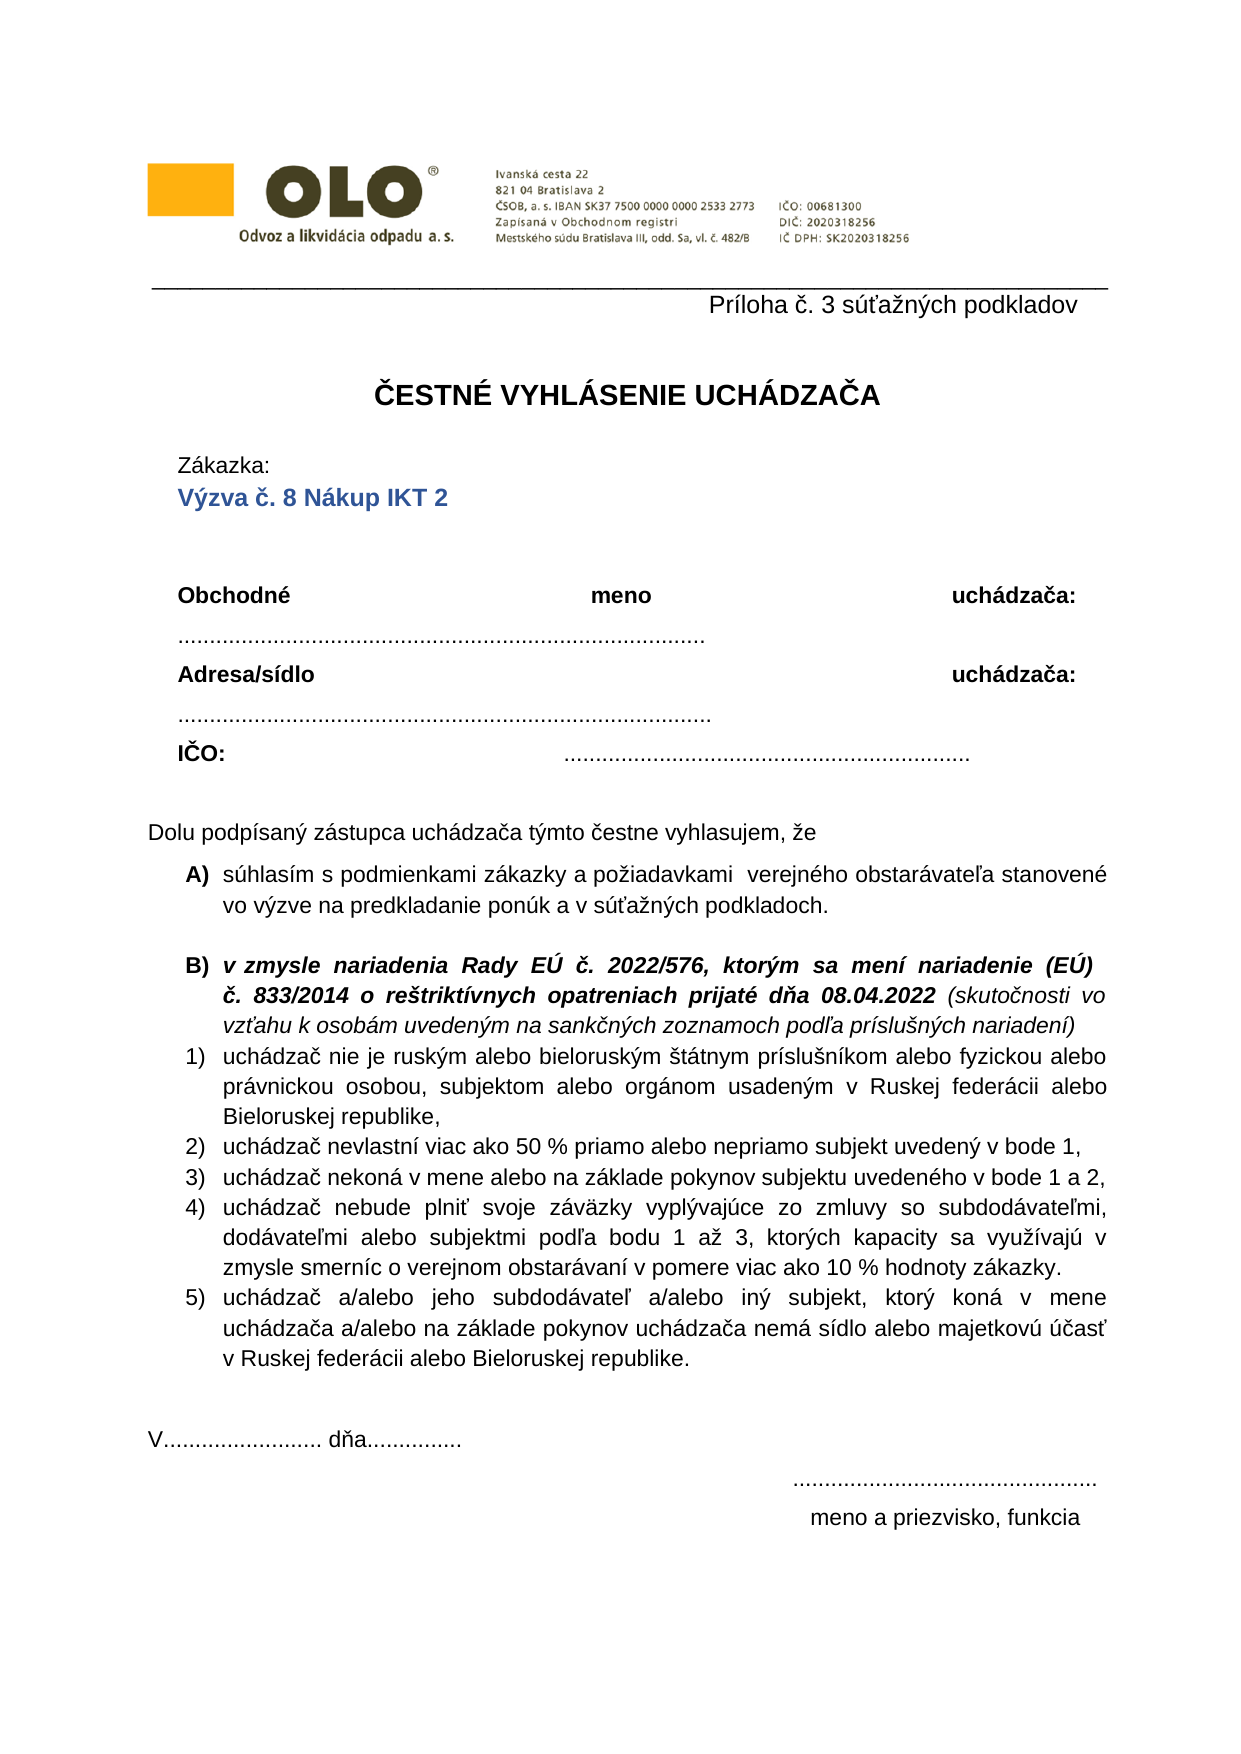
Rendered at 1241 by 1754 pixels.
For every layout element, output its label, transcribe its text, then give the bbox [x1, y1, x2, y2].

text Zákazka: [177, 452, 1107, 479]
text Dolu podpísaný zástupca uchádzača týmto čestne vyhlasujem, že [148, 819, 1107, 845]
text ČESTNÉ VYHLÁSENIE UCHÁDZAČA [148, 378, 1107, 411]
text Adresa/sídlo uchádzača: .................................................................................... [177, 661, 1076, 727]
text ................................................ [783, 1465, 1107, 1491]
text IČO: ................................................................ [177, 740, 1076, 767]
text Obchodné meno uchádzača: ................................................................................... [177, 582, 1076, 648]
subtitle Príloha č. 3 súťažných podkladov [709, 290, 1107, 319]
list uchádzač nie je ruským alebo bieloruským štátnym príslušníkom alebo fyzickou alebo právnickou osobou, subjektom alebo orgánom usadeným v Ruskej federácii alebo Bieloruskej republike, [185, 1043, 1107, 1129]
list uchádzač nebude plniť svoje záväzky vyplývajúce zo zmluvy so subdodávateľmi, dodávateľmi alebo subjektmi podľa bodu 1 až 3, ktorých kapacity sa využívajú v zmysle smerníc o verejnom obstarávaní v pomere viac ako 10 % hodnoty zákazky. [185, 1194, 1107, 1280]
text V......................... dňa............... [148, 1426, 1107, 1453]
list súhlasím s podmienkami zákazky a požiadavkami verejného obstarávateľa stanovené vo výzve na predkladanie ponúk a v súťažných podkladoch. [185, 861, 1107, 918]
text Výzva č. 8 Nákup IKT 2 [177, 483, 1107, 511]
list v zmysle nariadenia Rady EÚ č. 2022/576, ktorým sa mení nariadenie (EÚ) č. 833/2014 o reštriktívnych opatreniach prijaté dňa 08.04.2022 (skutočnosti vo vzťahu k osobám uvedeným na sankčných zoznamoch podľa príslušných nariadení) [185, 952, 1107, 1039]
list uchádzač a/alebo jeho subdodávateľ a/alebo iný subjekt, ktorý koná v mene uchádzača a/alebo na základe pokynov uchádzača nemá sídlo alebo majetkovú účasť v Ruskej federácii alebo Bieloruskej republike. [185, 1284, 1107, 1371]
list uchádzač nekoná v mene alebo na základe pokynov subjektu uvedeného v bode 1 a 2, [185, 1163, 1107, 1190]
list uchádzač nevlastní viac ako 50 % priamo alebo nepriamo subjekt uvedený v bode 1, [185, 1133, 1107, 1159]
picture [147, 102, 1093, 264]
text meno a priezvisko, funkcia [783, 1504, 1107, 1530]
